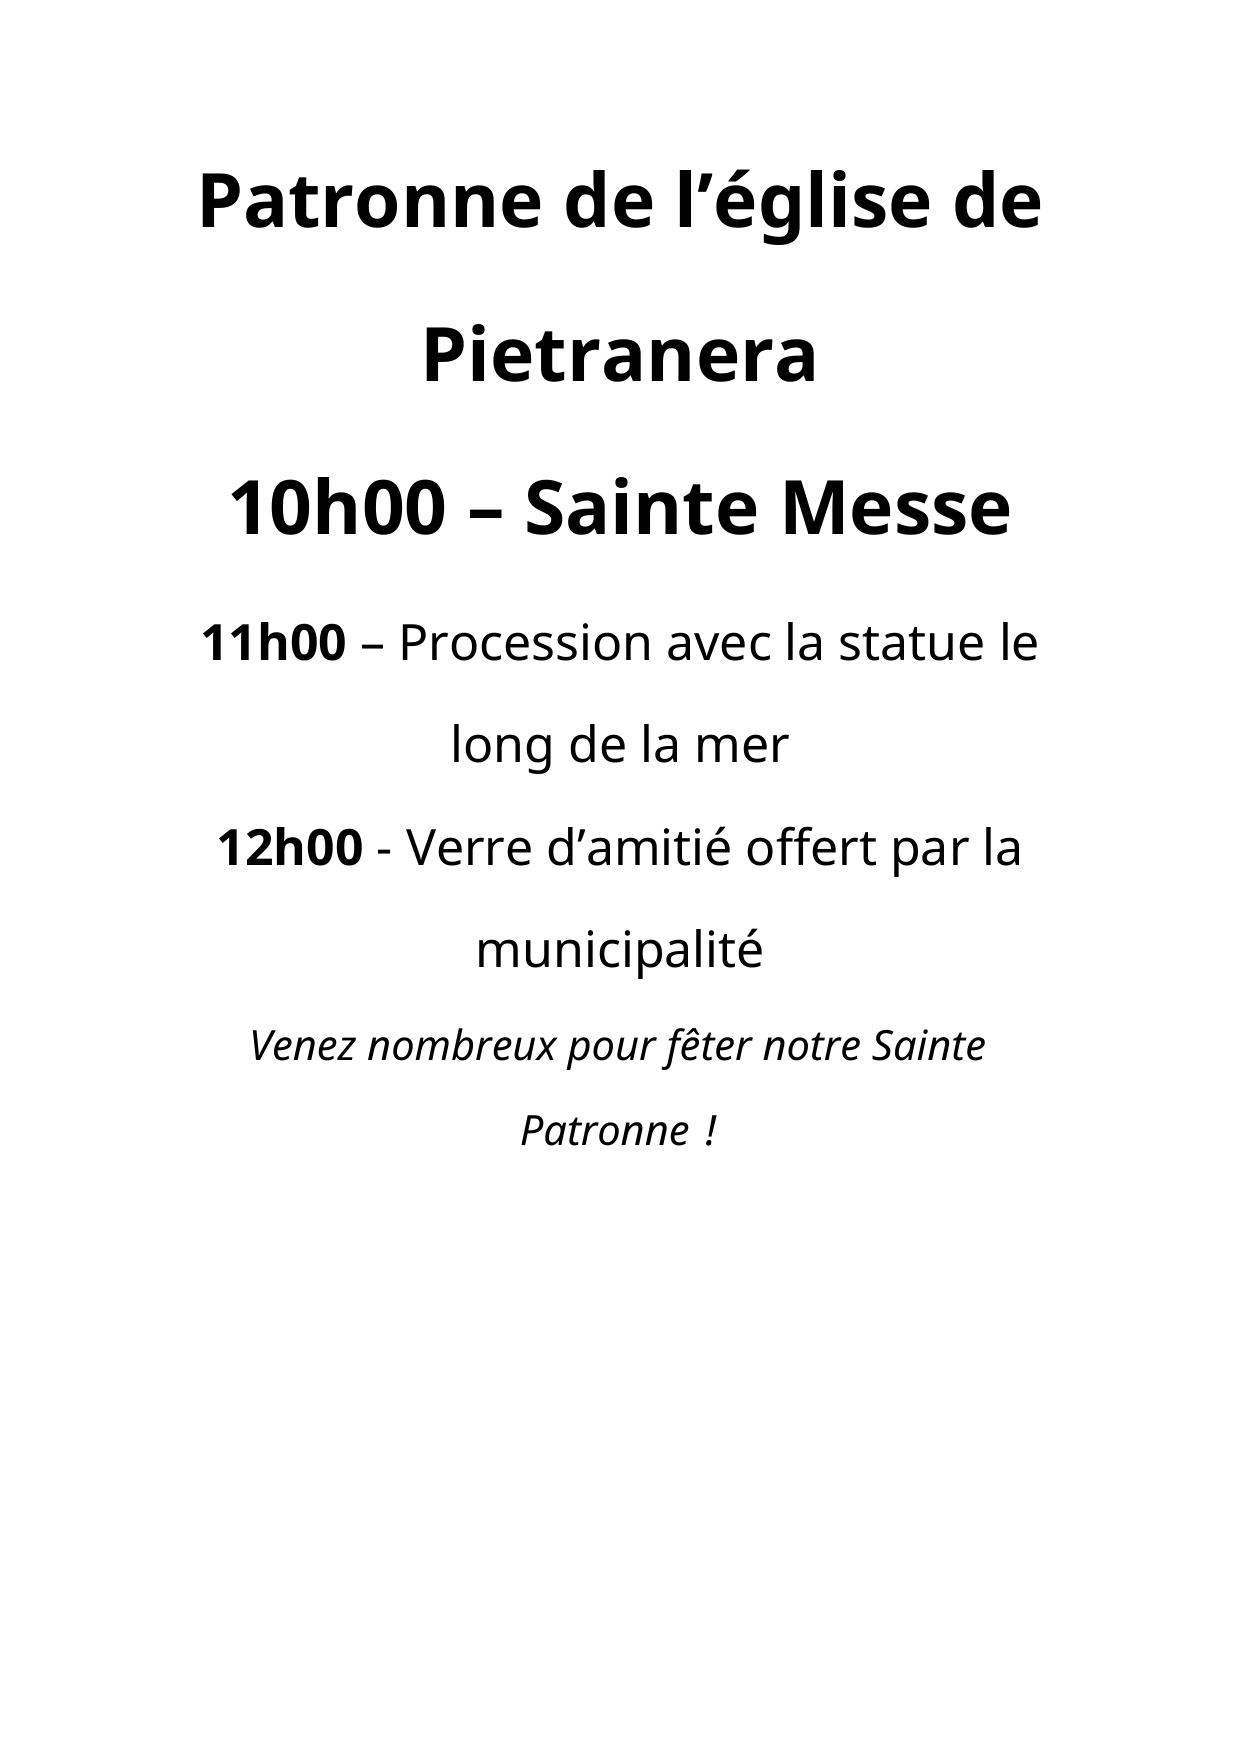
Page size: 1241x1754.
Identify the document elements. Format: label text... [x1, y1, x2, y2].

text 11h00 – Procession avec la statue le long de la mer [148, 607, 1093, 778]
text Patronne de l’église de Pietranera [148, 148, 1093, 403]
text 10h00 – Sainte Messe [148, 454, 1093, 556]
text Venez nombreux pour fêter notre Sainte Patronne ! [148, 1016, 1093, 1158]
text 12h00 - Verre d’amitié offert par la municipalité [148, 812, 1093, 982]
